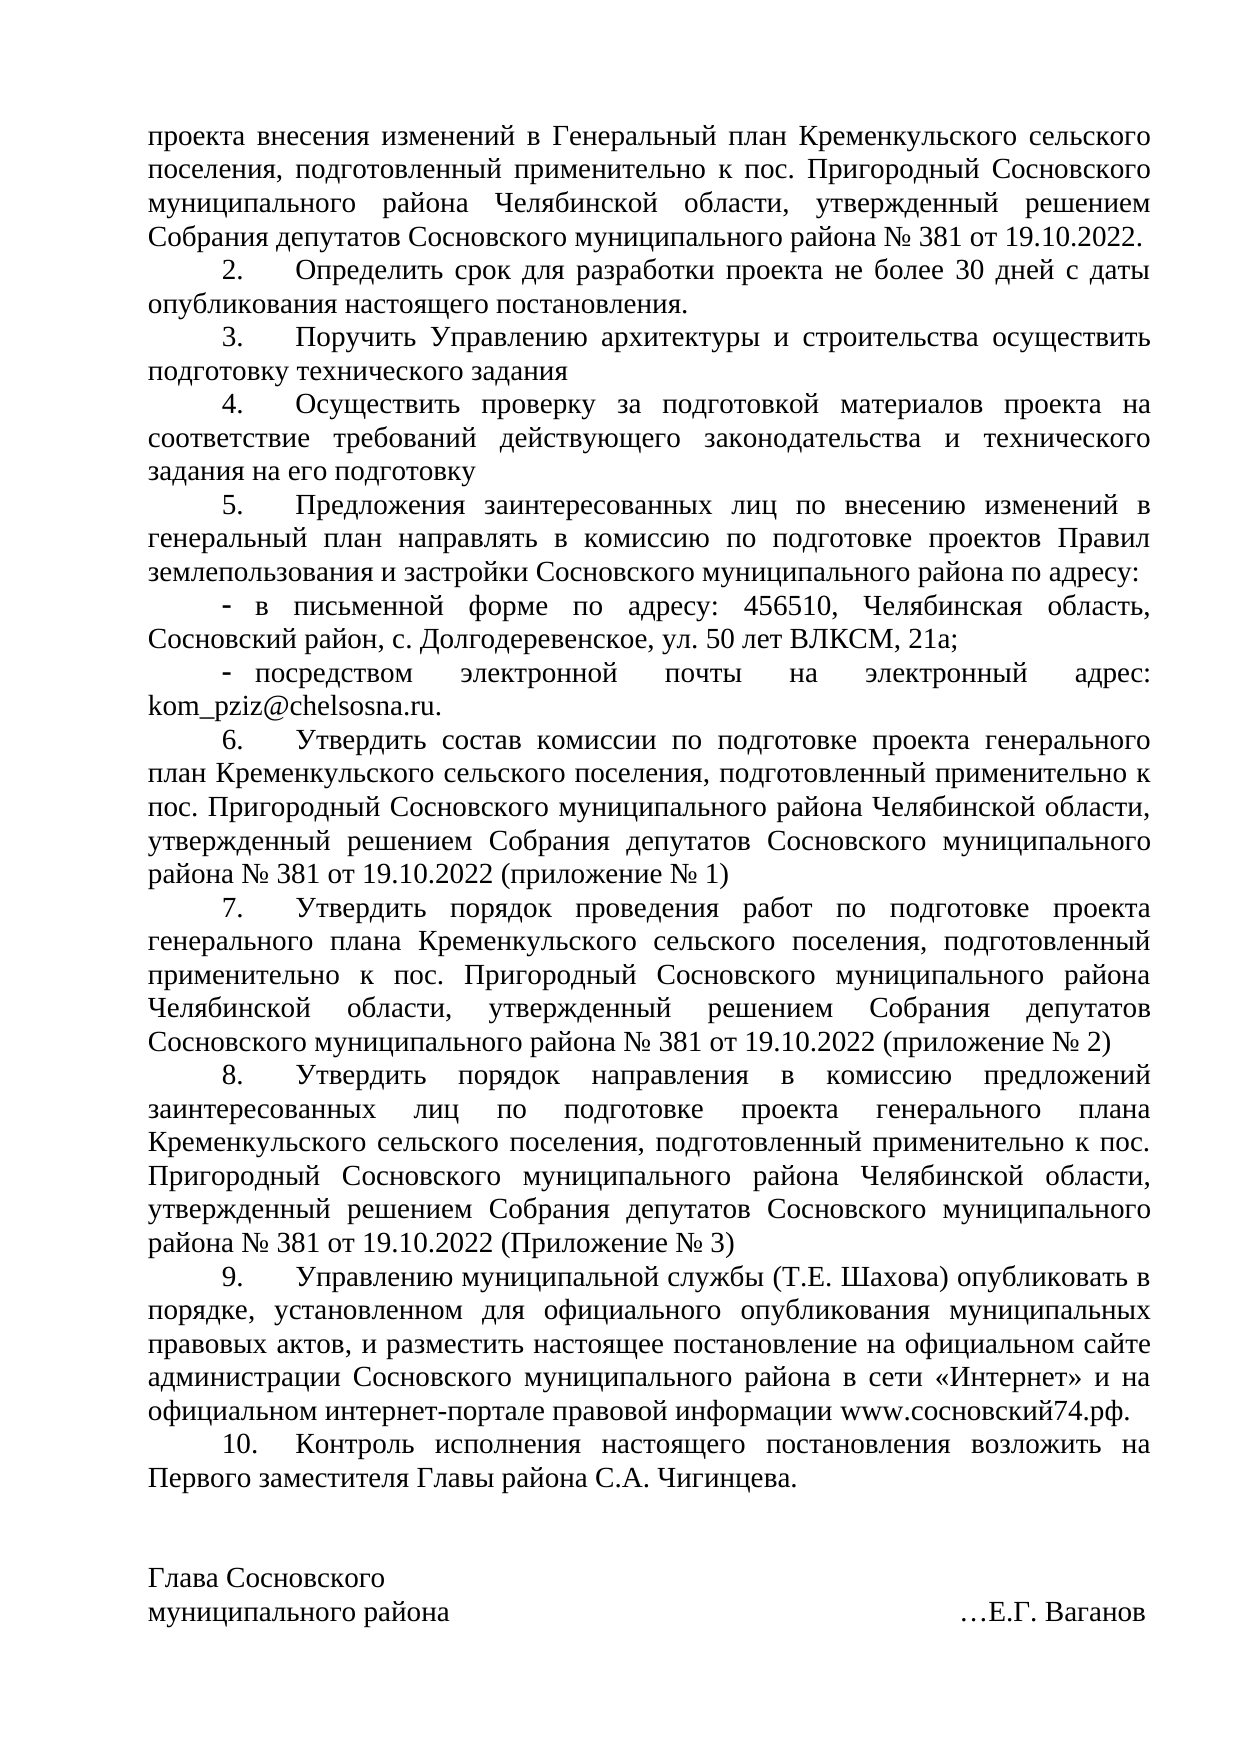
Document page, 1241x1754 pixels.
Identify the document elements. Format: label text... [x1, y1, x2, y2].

list Определить срок для разработки проекта не более 30 дней с даты опубликования настоящего постановления. [148, 252, 1152, 319]
list Утвердить состав комиссии по подготовке проекта генерального план Кременкульского сельского поселения, подготовленный применительно к пос. Пригородный Сосновского муниципального района Челябинской области, утвержденный решением Собрания депутатов Сосновского муниципального района № 381 от 19.10.2022 (приложение № 1) [148, 722, 1152, 890]
list Управлению муниципальной службы (Т.Е. Шахова) опубликовать в порядке, установленном для официального опубликования муниципальных правовых актов, и разместить настоящее постановление на официальном сайте администрации Сосновского муниципального района в сети «Интернет» и на официальном интернет-портале правовой информации www.сосновский74.рф. [148, 1259, 1152, 1426]
list Контроль исполнения настоящего постановления возложить на Первого заместителя Главы района С.А. Чигинцева. [148, 1426, 1152, 1493]
list в письменной форме по адресу: 456510, Челябинская область, Сосновский район, с. Долгодеревенское, ул. 50 лет ВЛКСМ, 21а; [148, 588, 1152, 655]
list посредством электронной почты на электронный адрес: kom_pziz@chelsosna.ru. [148, 655, 1152, 722]
list Утвердить порядок направления в комиссию предложений заинтересованных лиц по подготовке проекта генерального плана Кременкульского сельского поселения, подготовленный применительно к пос. Пригородный Сосновского муниципального района Челябинской области, утвержденный решением Собрания депутатов Сосновского муниципального района № 381 от 19.10.2022 (Приложение № 3) [148, 1057, 1152, 1259]
list Осуществить проверку за подготовкой материалов проекта на соответствие требований действующего законодательства и технического задания на его подготовку [148, 386, 1152, 487]
list Утвердить порядок проведения работ по подготовке проекта генерального плана Кременкульского сельского поселения, подготовленный применительно к пос. Пригородный Сосновского муниципального района Челябинской области, утвержденный решением Собрания депутатов Сосновского муниципального района № 381 от 19.10.2022 (приложение № 2) [148, 890, 1152, 1057]
list Поручить Управлению архитектуры и строительства осуществить подготовку технического задания [148, 319, 1152, 386]
text Глава Сосновского [148, 1561, 1152, 1594]
list Предложения заинтересованных лиц по внесению изменений в генеральный план направлять в комиссию по подготовке проектов Правил землепользования и застройки Сосновского муниципального района по адресу: [148, 487, 1152, 588]
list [148, 118, 1152, 252]
text муниципального района …Е.Г. Ваганов [148, 1594, 1152, 1628]
